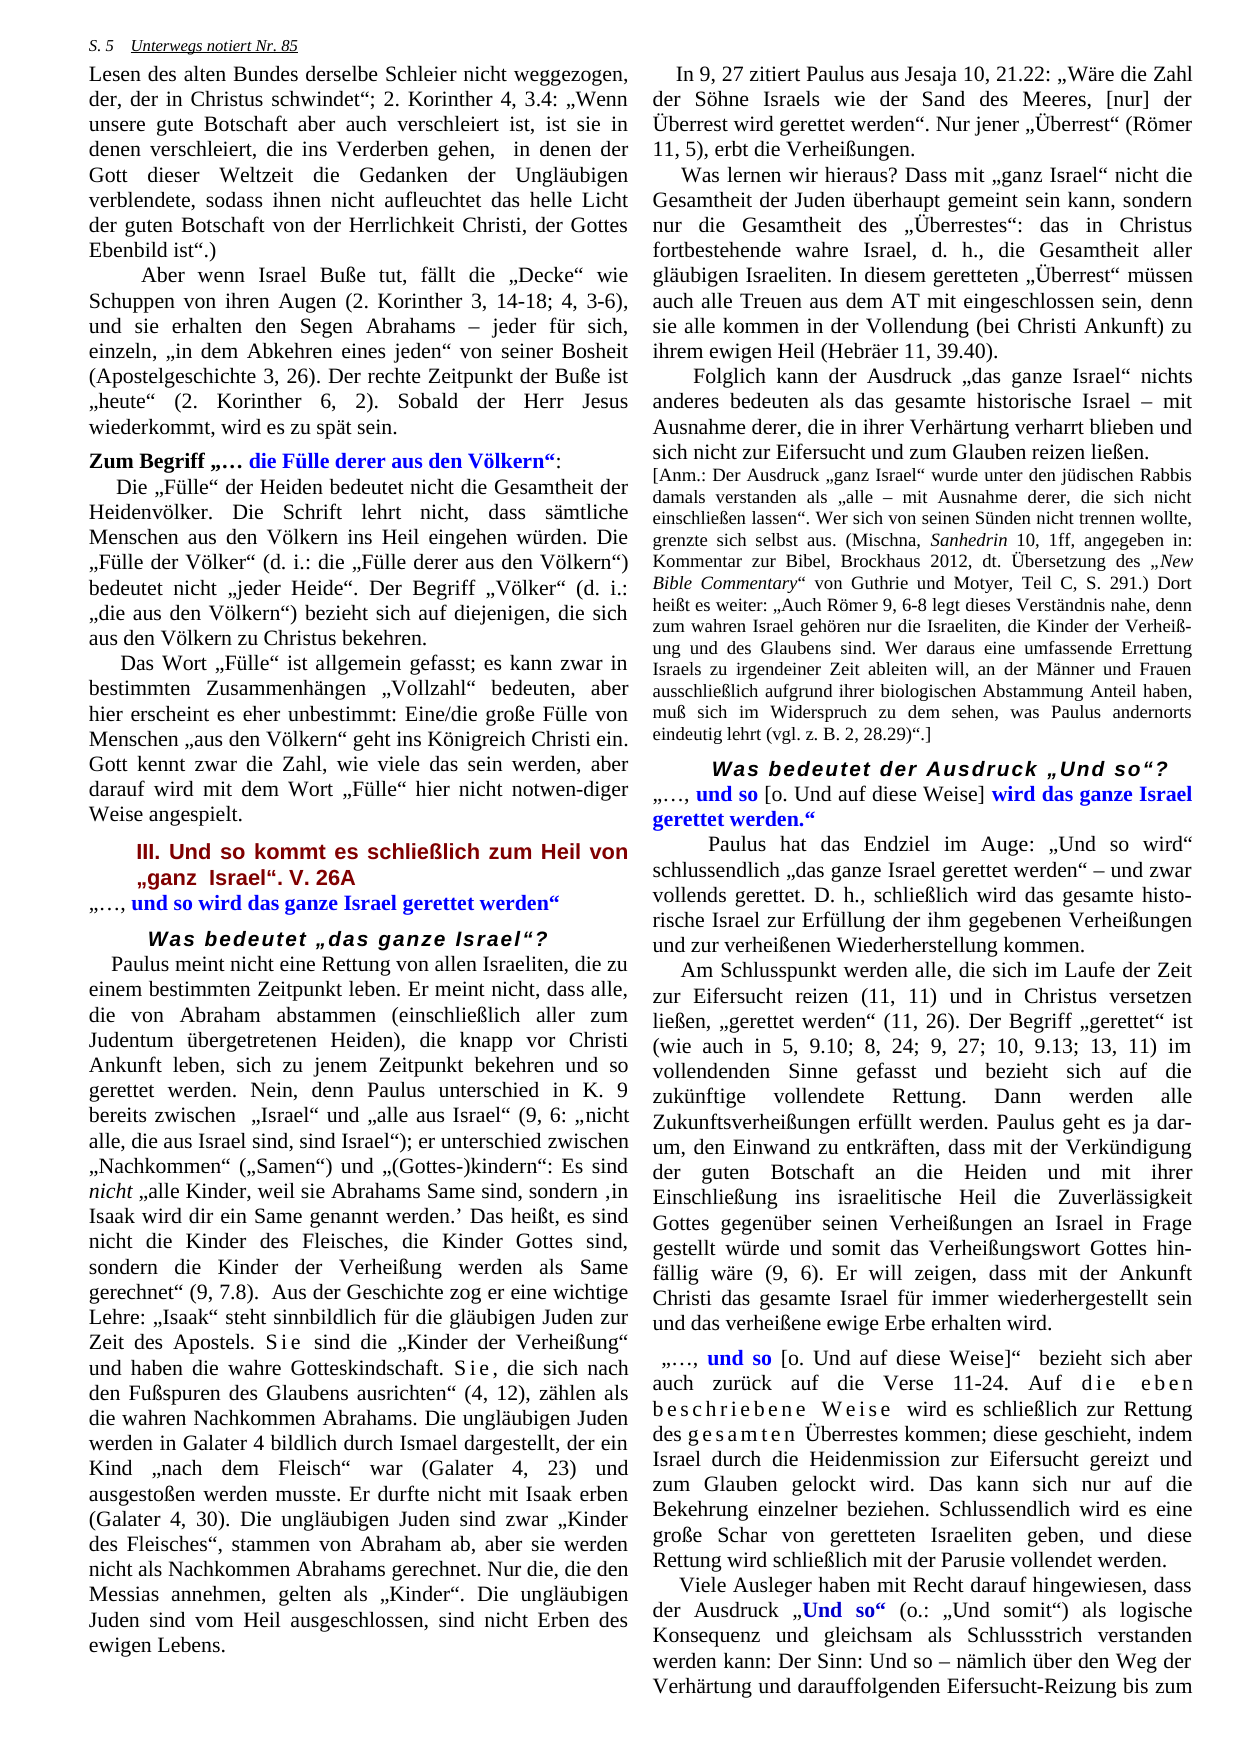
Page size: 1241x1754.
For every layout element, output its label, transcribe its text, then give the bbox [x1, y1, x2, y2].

text „…, und so wird das ganze Israel gerettet werden“ [89, 889, 629, 915]
text Am Schlusspunkt werden alle, die sich im Laufe der Zeit zur Eifersucht reizen (11, 11) und in Christus versetzen ließen, „gerettet werden“ (11, 26). Der Begriff „gerettet“ ist (wie auch in 5, 9.10; 8, 24; 9, 27; 10, 9.13; 13, 11) im vollendenden Sinne gefasst und bezieht sich auf die zukünftige vollendete Rettung. Dann werden alle Zukunftsverheißungen erfüllt werden. Paulus geht es ja dar-um, den Einwand zu entkräften, dass mit der Verkündigung der guten Botschaft an die Heiden und mit ihrer Einschließung ins israelitische Heil die Zuverlässigkeit Gottes gegenüber seinen Verheißungen an Israel in Frage gestellt würde und somit das Verheißungswort Gottes hin-fällig wäre (9, 6). Er will zeigen, dass mit der Ankunft Christi das gesamte Israel für immer wiederhergestellt sein und das verheißene ewige Erbe erhalten wird. [652, 957, 1193, 1336]
text [Anm.: Der Ausdruck „ganz Israel“ wurde unter den jüdischen Rabbis damals verstanden als „alle – mit Ausnahme derer, die sich nicht einschließen lassen“. Wer sich von seinen Sünden nicht trennen wollte, grenzte sich selbst aus. (Mischna, Sanhedrin 10, 1ff, angegeben in: Kommentar zur Bibel, Brockhaus 2012, dt. Übersetzung des „New Bible Commentary“ von Guthrie und Motyer, Teil C, S. 291.) Dort heißt es weiter: „Auch Römer 9, 6-8 legt dieses Verständnis nahe, denn zum wahren Israel gehören nur die Israeliten, die Kinder der Verheiß-ung und des Glaubens sind. Wer daraus eine umfassende Errettung Israels zu irgendeiner Zeit ableiten will, an der Männer und Frauen ausschließlich aufgrund ihrer biologischen Abstammung Anteil haben, muß sich im Widerspruch zu dem sehen, was Paulus andernorts eindeutig lehrt (vgl. z. B. 2, 28.29)“.] [652, 464, 1193, 744]
text Das Wort „Fülle“ ist allgemein gefasst; es kann zwar in bestimmten Zusammenhängen „Vollzahl“ bedeuten, aber hier erscheint es eher unbestimmt: Eine/die große Fülle von Menschen „aus den Völkern“ geht ins Königreich Christi ein. Gott kennt zwar die Zahl, wie viele das sein werden, aber darauf wird mit dem Wort „Fülle“ hier nicht notwen-diger Weise angespielt. [89, 650, 629, 827]
text „…, und so [o. Und auf diese Weise]“ bezieht sich aber auch zurück auf die Verse 11-24. Auf die eben beschriebene Weise wird es schließlich zur Rettung des gesamten Überrestes kommen; diese geschieht, indem Israel durch die Heidenmission zur Eifersucht gereizt und zum Glauben gelockt wird. Das kann sich nur auf die Bekehrung einzelner beziehen. Schlussendlich wird es eine große Schar von geretteten Israeliten geben, und diese Rettung wird schließlich mit der Parusie vollendet werden. [652, 1345, 1193, 1572]
text Zum Begriff „… die Fülle derer aus den Völkern“: [89, 448, 629, 474]
text Paulus meint nicht eine Rettung von allen Israeliten, die zu einem bestimmten Zeitpunkt leben. Er meint nicht, dass alle, die von Abraham abstammen (einschließlich aller zum Judentum übergetretenen Heiden), die knapp vor Christi Ankunft leben, sich zu jenem Zeitpunkt bekehren und so gerettet werden. Nein, denn Paulus unterschied in K. 9 bereits zwischen „Israel“ und „alle aus Israel“ (9, 6: „nicht alle, die aus Israel sind, sind Israel“); er unterschied zwischen „Nachkommen“ („Samen“) und „(Gottes-)kindern“: Es sind nicht „alle Kinder, weil sie Abrahams Same sind, sondern ‚in Isaak wird dir ein Same genannt werden.’ Das heißt, es sind nicht die Kinder des Fleisches, die Kinder Gottes sind, sondern die Kinder der Verheißung werden als Same gerechnet“ (9, 7.8). Aus der Geschichte zog er eine wichtige Lehre: „Isaak“ steht sinnbildlich für die gläubigen Juden zur Zeit des Apostels. Sie sind die „Kinder der Verheißung“ und haben die wahre Gotteskindschaft. Sie, die sich nach den Fußspuren des Glaubens ausrichten“ (4, 12), zählen als die wahren Nachkommen Abrahams. Die ungläubigen Juden werden in Galater 4 bildlich durch Ismael dargestellt, der ein Kind „nach dem Fleisch“ war (Galater 4, 23) und ausgestoßen werden musste. Er durfte nicht mit Isaak erben (Galater 4, 30). Die ungläubigen Juden sind zwar „Kinder des Fleisches“, stammen von Abraham ab, aber sie werden nicht als Nachkommen Abrahams gerechnet. Nur die, die den Messias annehmen, gelten als „Kinder“. Die ungläubigen Juden sind vom Heil ausgeschlossen, sind nicht Erben des ewigen Lebens. [89, 951, 629, 1657]
text Paulus hat das Endziel im Auge: „Und so wird“ schlussendlich „das ganze Israel gerettet werden“ – und zwar vollends gerettet. D. h., schließlich wird das gesamte histo-rische Israel zur Erfüllung der ihm gegebenen Verheißungen und zur verheißenen Wiederherstellung kommen. [652, 831, 1193, 957]
text „…, und so [o. Und auf diese Weise] wird das ganze Israel gerettet werden.“ [652, 781, 1193, 831]
text Aber wenn Israel Buße tut, fällt die „Decke“ wie Schuppen von ihren Augen (2. Korinther 3, 14-18; 4, 3-6), und sie erhalten den Segen Abrahams – jeder für sich, einzeln, „in dem Abkehren eines jeden“ von seiner Bosheit (Apostelgeschichte 3, 26). Der rechte Zeitpunkt der Buße ist „heute“ (2. Korinther 6, 2). Sobald der Herr Jesus wiederkommt, wird es zu spät sein. [89, 262, 629, 439]
subtitle III. Und so kommt es schließlich zum Heil von „ganz Israel“. V. 26A [136, 839, 629, 889]
text Die „Fülle“ der Heiden bedeutet nicht die Gesamtheit der Heidenvölker. Die Schrift lehrt nicht, dass sämtliche Menschen aus den Völkern ins Heil eingehen würden. Die „Fülle der Völker“ (d. i.: die „Fülle derer aus den Völkern“) bedeutet nicht „jeder Heide“. Der Begriff „Völker“ (d. i.: „die aus den Völkern“) bezieht sich auf diejenigen, die sich aus den Völkern zu Christus bekehren. [89, 474, 629, 650]
text Folglich kann der Ausdruck „das ganze Israel“ nichts anderes bedeuten als das gesamte historische Israel – mit Ausnahme derer, die in ihrer Verhärtung verharrt blieben und sich nicht zur Eifersucht und zum Glauben reizen ließen. [652, 363, 1193, 464]
text In 9, 27 zitiert Paulus aus Jesaja 10, 21.22: „Wäre die Zahl der Söhne Israels wie der Sand des Meeres, [nur] der Überrest wird gerettet werden“. Nur jener „Überrest“ (Römer 11, 5), erbt die Verheißungen. [652, 61, 1193, 162]
text Was lernen wir hieraus? Dass mit „ganz Israel“ nicht die Gesamtheit der Juden überhaupt gemeint sein kann, sondern nur die Gesamtheit des „Überrestes“: das in Christus fortbestehende wahre Israel, d. h., die Gesamtheit aller gläubigen Israeliten. In diesem geretteten „Überrest“ müssen auch alle Treuen aus dem AT mit eingeschlossen sein, denn sie alle kommen in der Vollendung (bei Christi Ankunft) zu ihrem ewigen Heil (Hebräer 11, 39.40). [652, 162, 1193, 363]
subtitle Was bedeutet „das ganze Israel“? [148, 927, 629, 951]
subtitle Was bedeutet der Ausdruck „Und so“? [712, 757, 1193, 781]
